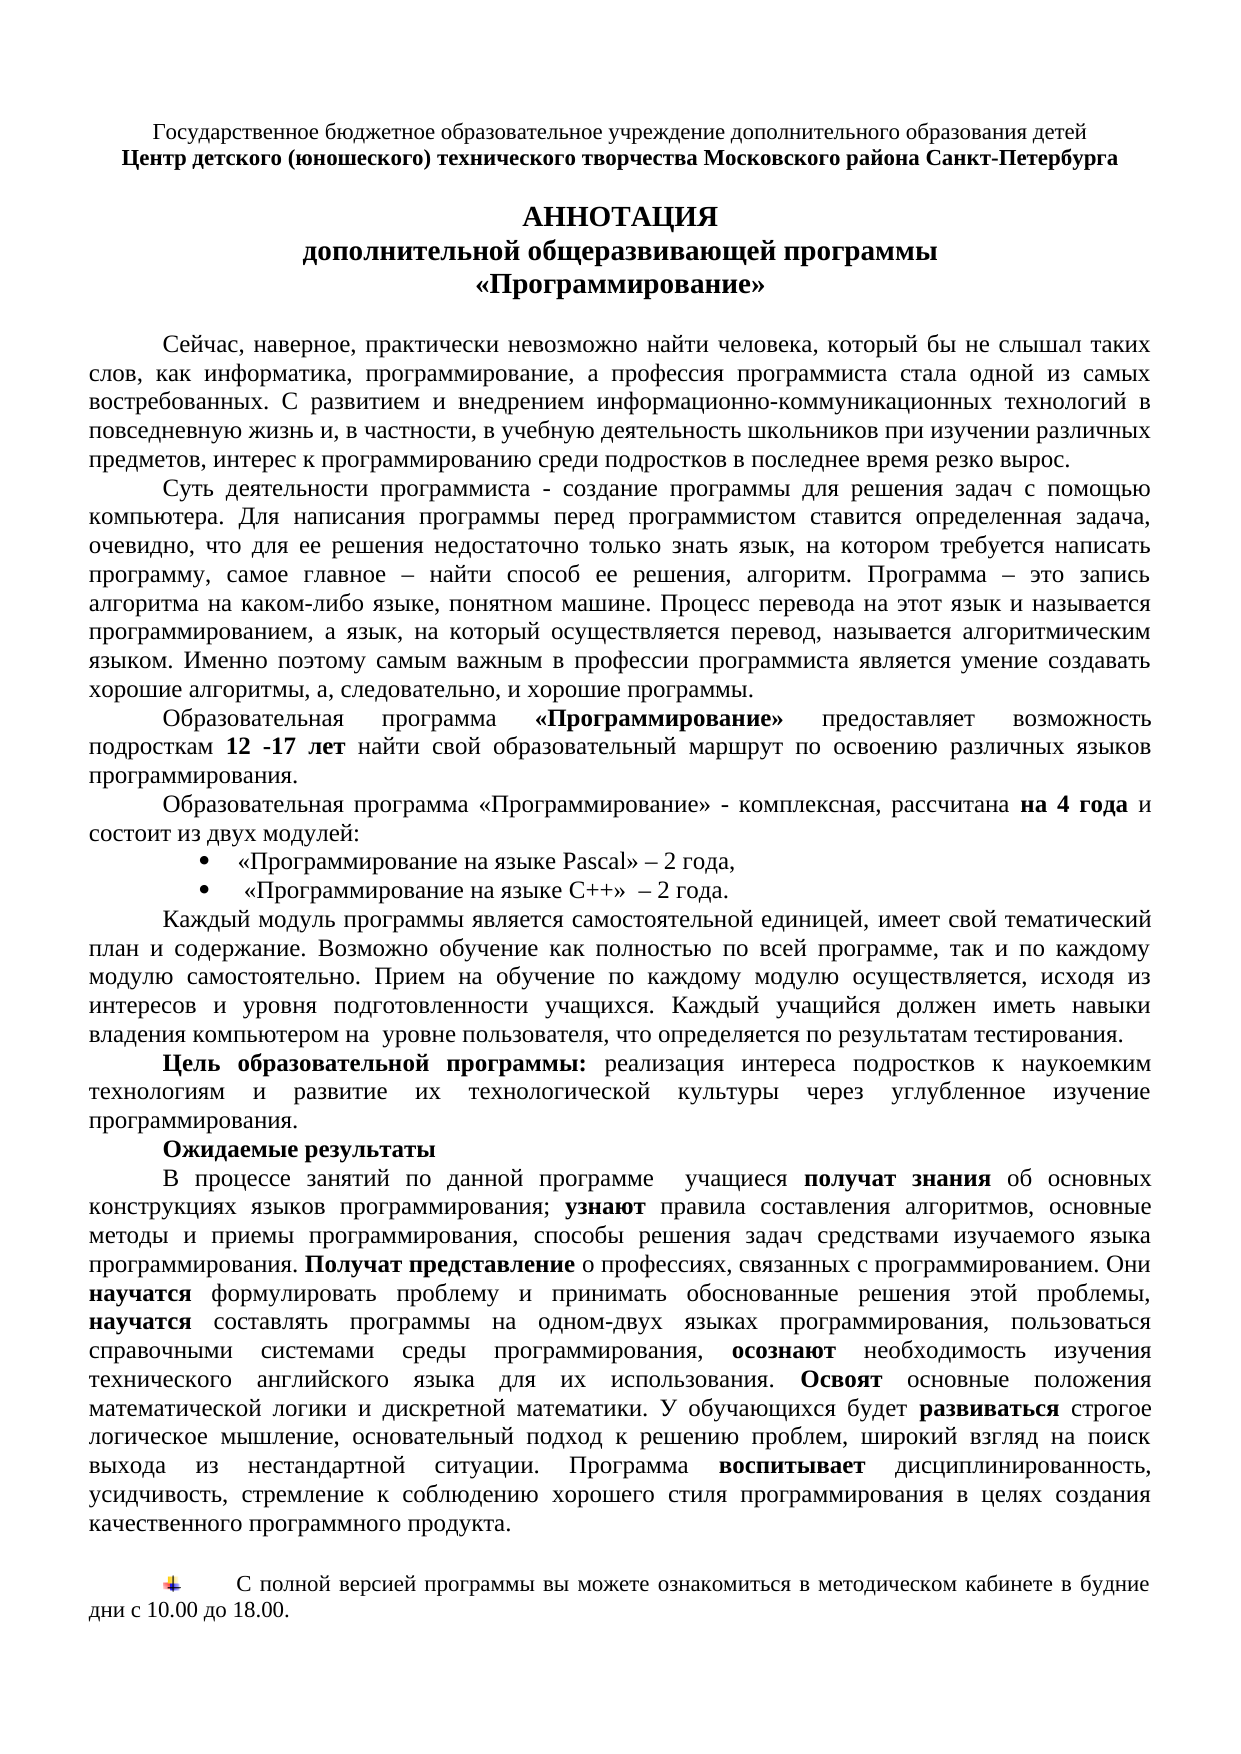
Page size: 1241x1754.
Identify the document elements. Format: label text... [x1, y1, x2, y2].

picture [163, 1574, 181, 1592]
list «Программирование на языке Pascal» – 2 года, [200, 846, 1152, 875]
text Образовательная программа «Программирование» предоставляет возможность подросткам 12 -17 лет найти свой образовательный маршрут по освоению различных языков программирования. [89, 703, 1152, 789]
text Государственное бюджетное образовательное учреждение дополнительного образования детей [89, 118, 1152, 144]
text Цель образовательной программы: реализация интереса подростков к наукоемким технологиям и развитие их технологической культуры через углубленное изучение программирования. [89, 1048, 1152, 1134]
text Образовательная программа «Программирование» - комплексная, рассчитана на 4 года и состоит из двух модулей: [89, 789, 1152, 846]
list «Программирование на языке C++» – 2 года. [200, 875, 1152, 904]
list С полной версией программы вы можете ознакомиться в методическом кабинете в будние дни с 10.00 до 18.00. [89, 1570, 1152, 1623]
text Сейчас, наверное, практически невозможно найти человека, который бы не слышал таких слов, как информатика, программирование, а профессия программиста стала одной из самых востребованных. С развитием и внедрением информационно-коммуникационных технологий в повседневную жизнь и, в частности, в учебную деятельность школьников при изучении различных предметов, интерес к программированию среди подростков в последнее время резко вырос. [89, 329, 1152, 473]
text Ожидаемые результаты [89, 1134, 1152, 1163]
text «Программирование» [89, 267, 1152, 300]
text Суть деятельности программиста - создание программы для решения задач с помощью компьютера. Для написания программы перед программистом ставится определенная задача, очевидно, что для ее решения недостаточно только знать язык, на котором требуется написать программу, самое главное – найти способ ее решения, алгоритм. Программа – это запись алгоритма на каком-либо языке, понятном машине. Процесс перевода на этот язык и называется программированием, а язык, на который осуществляется перевод, называется алгоритмическим языком. Именно поэтому самым важным в профессии программиста является умение создавать хорошие алгоритмы, а, следовательно, и хорошие программы. [89, 473, 1152, 703]
text Центр детского (юношеского) технического творчества Московского района Санкт-Петербурга [89, 144, 1152, 171]
text АННОТАЦИЯ [89, 199, 1152, 233]
text Каждый модуль программы является самостоятельной единицей, имеет свой тематический план и содержание. Возможно обучение как полностью по всей программе, так и по каждому модулю самостоятельно. Прием на обучение по каждому модулю осуществляется, исходя из интересов и уровня подготовленности учащихся. Каждый учащийся должен иметь навыки владения компьютером на уровне пользователя, что определяется по результатам тестирования. [89, 904, 1152, 1048]
text дополнительной общеразвивающей программы [89, 233, 1152, 267]
text В процессе занятий по данной программе учащиеся получат знания об основных конструкциях языков программирования; узнают правила составления алгоритмов, основные методы и приемы программирования, способы решения задач средствами изучаемого языка программирования. Получат представление о профессиях, связанных с программированием. Они научатся формулировать проблему и принимать обоснованные решения этой проблемы, научатся составлять программы на одном-двух языках программирования, пользоваться справочными системами среды программирования, осознают необходимость изучения технического английского языка для их использования. Освоят основные положения математической логики и дискретной математики. У обучающихся будет развиваться строгое логическое мышление, основательный подход к решению проблем, широкий взгляд на поиск выхода из нестандартной ситуации. Программа воспитывает дисциплинированность, усидчивость, стремление к соблюдению хорошего стиля программирования в целях создания качественного программного продукта. [89, 1163, 1152, 1536]
